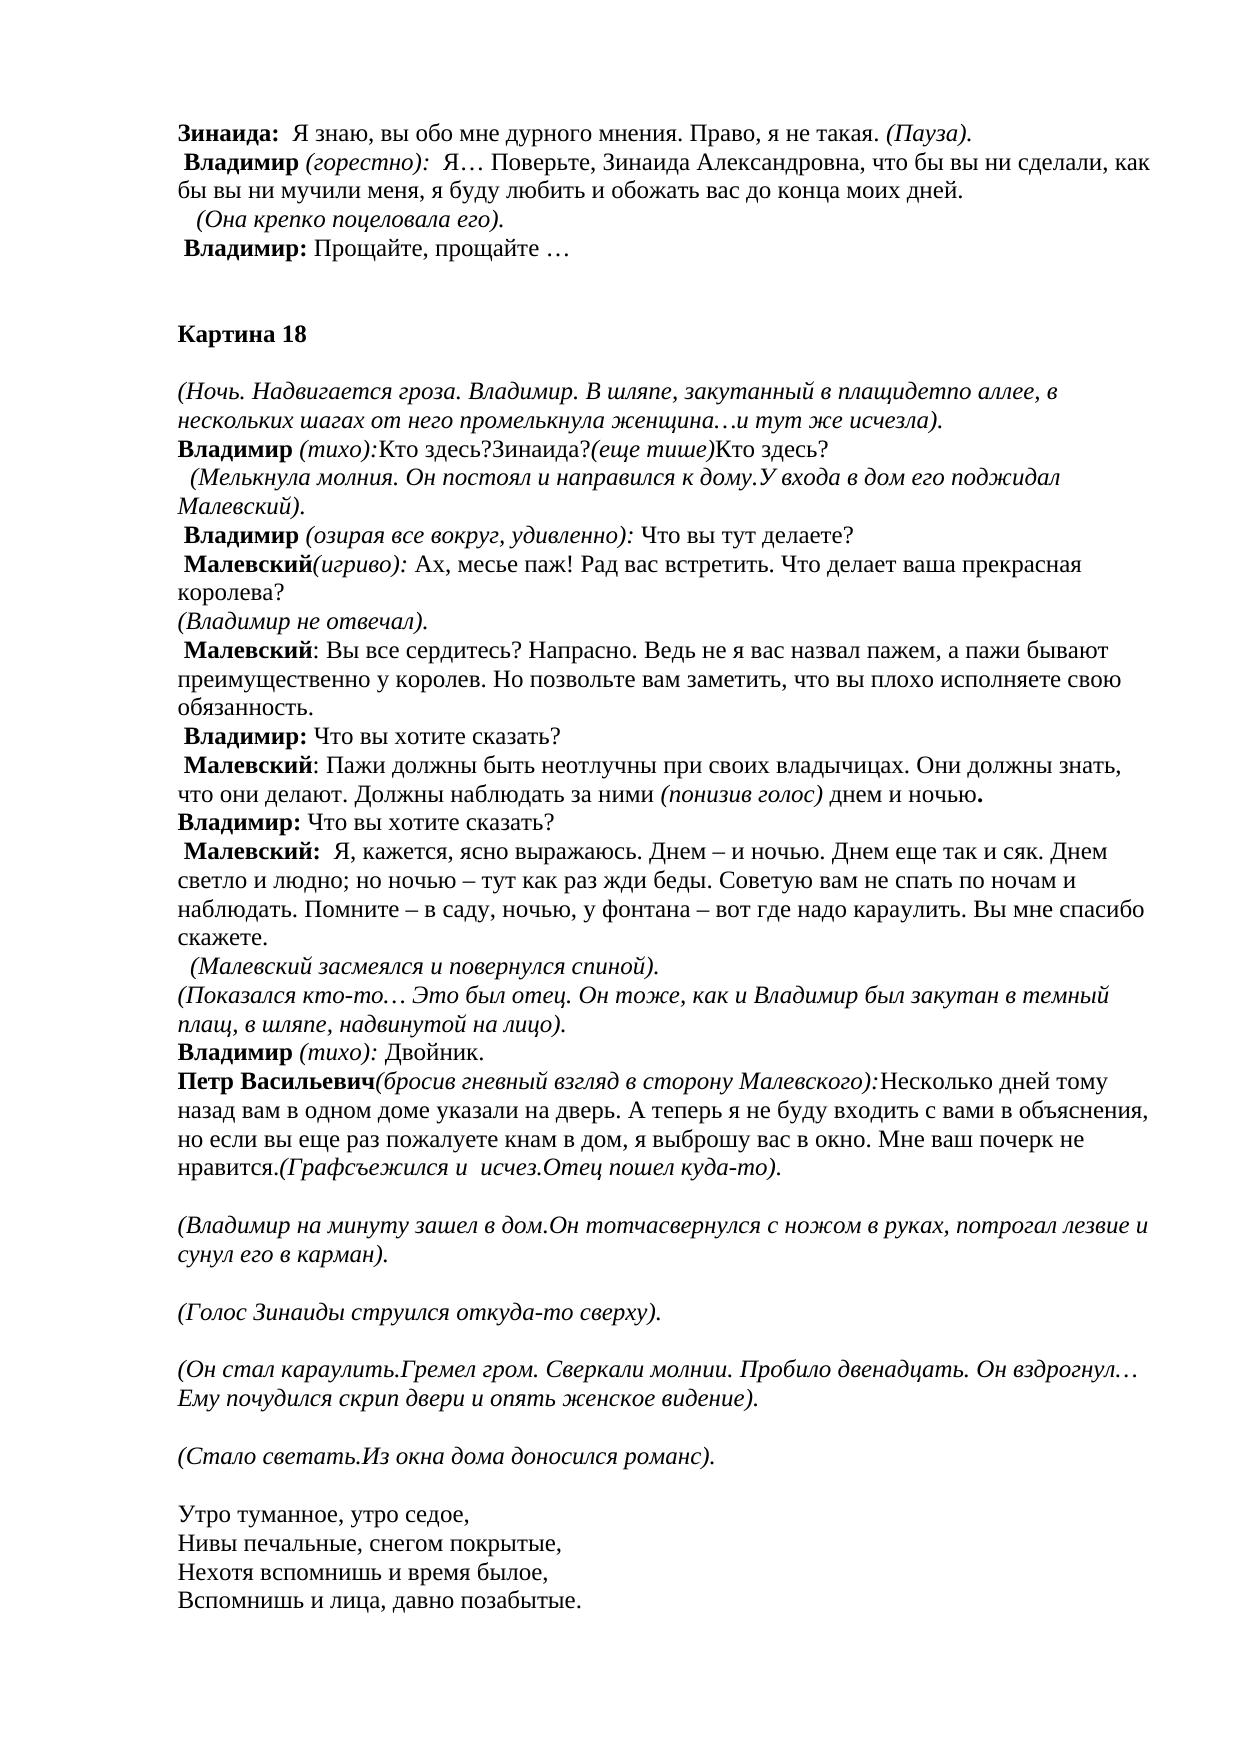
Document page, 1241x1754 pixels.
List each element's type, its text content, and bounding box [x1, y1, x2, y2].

text Владимир (тихо):Кто здесь?Зинаида?(еще тише)Кто здесь? (Мелькнула молния. Он постоял и направился к дому.У входа в дом его поджидал Малевский). [177, 434, 1152, 520]
text Владимир: Прощайте, прощайте … [177, 233, 1152, 290]
text Петр Васильевич(бросив гневный взгляд в сторону Малевского):Несколько дней тому назад вам в одном доме указали на дверь. А теперь я не буду входить с вами в объяснения, но если вы еще раз пожалуете кнам в дом, я выброшу вас в окно. Мне ваш почерк не нравится.(Графсъежился и исчез.Отец пошел куда-то). [177, 1066, 1152, 1210]
text Владимир (озирая все вокруг, удивленно): Что вы тут делаете? Малевский(игриво): Ах, месье паж! Рад вас встретить. Что делает ваша прекрасная королева? (Владимир не отвечал). Малевский: Вы все сердитесь? Напрасно. Ведь не я вас назвал пажем, а пажи бывают преимущественно у королев. Но позвольте вам заметить, что вы плохо исполняете свою обязанность. Владимир: Что вы хотите сказать? Малевский: Пажи должны быть неотлучны при своих владычицах. Они должны знать, что они делают. Должны наблюдать за ними (понизив голос) днем и ночью. Владимир: Что вы хотите сказать? Малевский: Я, кажется, ясно выражаюсь. Днем – и ночью. Днем еще так и сяк. Днем светло и людно; но ночью – тут как раз жди беды. Советую вам не спать по ночам и наблюдать. Помните – в саду, ночью, у фонтана – вот где надо караулить. Вы мне спасибо скажете. (Малевский засмеялся и повернулся спиной). [177, 520, 1152, 980]
text Зинаида: Я знаю, вы обо мне дурного мнения. Право, я не такая. (Пауза). Владимир (горестно): Я… Поверьте, Зинаида Александровна, что бы вы ни сделали, как бы вы ни мучили меня, я буду любить и обожать вас до конца моих дней. (Она крепко поцеловала его). [177, 118, 1152, 233]
text (Показался кто-то… Это был отец. Он тоже, как и Владимир был закутан в темный плащ, в шляпе, надвинутой на лицо). [177, 980, 1152, 1037]
text (Стало светать.Из окна дома доносился романс). [177, 1441, 1152, 1470]
text Владимир (тихо): Двойник. [177, 1037, 1152, 1066]
text (Владимир на минуту зашел в дом.Он тотчасвернулся с ножом в руках, потрогал лезвие и сунул его в карман). [177, 1210, 1152, 1267]
text (Голос Зинаиды струился откуда-то сверху). [177, 1297, 1152, 1325]
text Картина 18 [177, 319, 1152, 347]
text (Он стал караулить.Гремел гром. Сверкали молнии. Пробило двенадцать. Он вздрогнул… Ему почудился скрип двери и опять женское видение). [177, 1354, 1152, 1412]
text (Ночь. Надвигается гроза. Владимир. В шляпе, закутанный в плащидетпо аллее, в нескольких шагах от него промелькнула женщина…и тут же исчезла). [177, 376, 1152, 434]
text Утро туманное, утро седое, Нивы печальные, снегом покрытые, Нехотя вспомнишь и время былое, Вспомнишь и лица, давно позабытые. [177, 1499, 1152, 1614]
